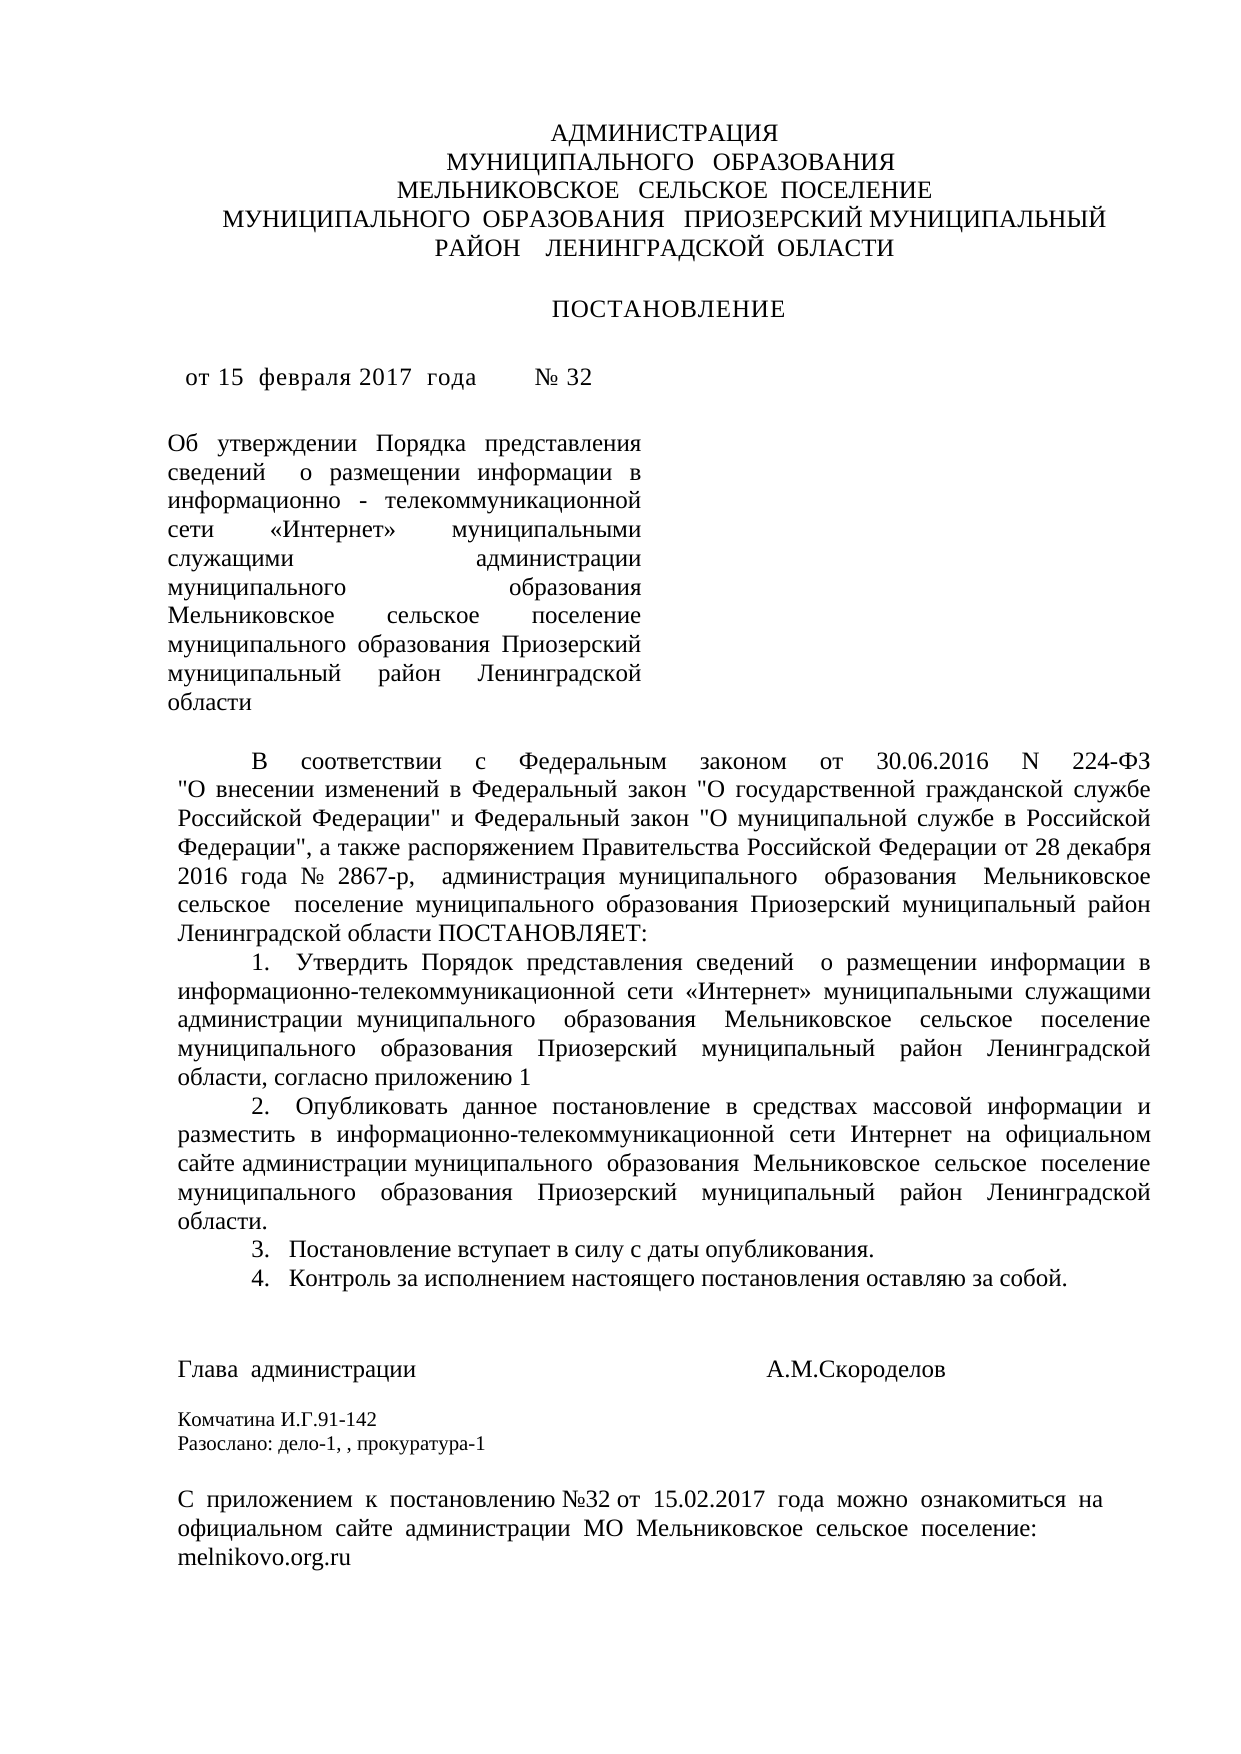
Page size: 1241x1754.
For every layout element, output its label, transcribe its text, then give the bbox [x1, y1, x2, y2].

text С приложением к постановлению №32 от 15.02.2017 года можно ознакомиться на официальном сайте администрации МО Мельниковское сельское поселение: melnikovo.org.ru [177, 1484, 1152, 1570]
list Утвердить Порядок представления сведений о размещении информации в информационно-телекоммуникационной сети «Интернет» муниципальными служащими администрации муниципального образования Мельниковское сельское поселение муниципального образования Приозерский муниципальный район Ленинградской области, согласно приложению 1 [177, 947, 1152, 1091]
text ПОСТАНОВЛЕНИЕ [185, 291, 1152, 324]
list Контроль за исполнением настоящего постановления оставляю за собой. [251, 1263, 1152, 1292]
text Разослано: дело-1, , прокуратура-1 [177, 1431, 1152, 1455]
title МУНИЦИПАЛЬНОГО ОБРАЗОВАНИЯ [177, 147, 1152, 176]
text Глава администрации А.М.Скороделов [177, 1354, 1152, 1383]
title АДМИНИСТРАЦИЯ [177, 118, 1152, 147]
title МЕЛЬНИКОВСКОЕ СЕЛЬСКОЕ ПОСЕЛЕНИЕ [177, 176, 1152, 204]
text от 15 февраля 2017 года № 32 [185, 358, 1152, 392]
text В соответствии с Федеральным законом от 30.06.2016 N 224-ФЗ "О внесении изменений в Федеральный закон "О государственной гражданской службе Российской Федерации" и Федеральный закон "О муниципальной службе в Российской Федерации", а также распоряжением Правительства Российской Федерации от 28 декабря 2016 года № 2867-р, администрация муниципального образования Мельниковское сельское поселение муниципального образования Приозерский муниципальный район Ленинградской области ПОСТАНОВЛЯЕТ: [177, 746, 1152, 947]
table_header Об утверждении Порядка представления сведений о размещении информации в информационно - телекоммуникационной сети «Интернет» муниципальными служащими администрации муниципального образования Мельниковское сельское поселение муниципального образования Приозерский муниципальный район Ленинградской области [166, 426, 643, 717]
list Опубликовать данное постановление в средствах массовой информации и разместить в информационно-телекоммуникационной сети Интернет на официальном сайте администрации муниципального образования Мельниковское сельское поселение муниципального образования Приозерский муниципальный район Ленинградской области. [177, 1091, 1152, 1234]
text Комчатина И.Г.91-142 [177, 1407, 1152, 1431]
title МУНИЦИПАЛЬНОГО ОБРАЗОВАНИЯ ПРИОЗЕРСКИЙ МУНИЦИПАЛЬНЫЙ РАЙОН ЛЕНИНГРАДСКОЙ ОБЛАСТИ [177, 204, 1152, 262]
list Постановление вступает в силу с даты опубликования. [251, 1234, 1152, 1263]
